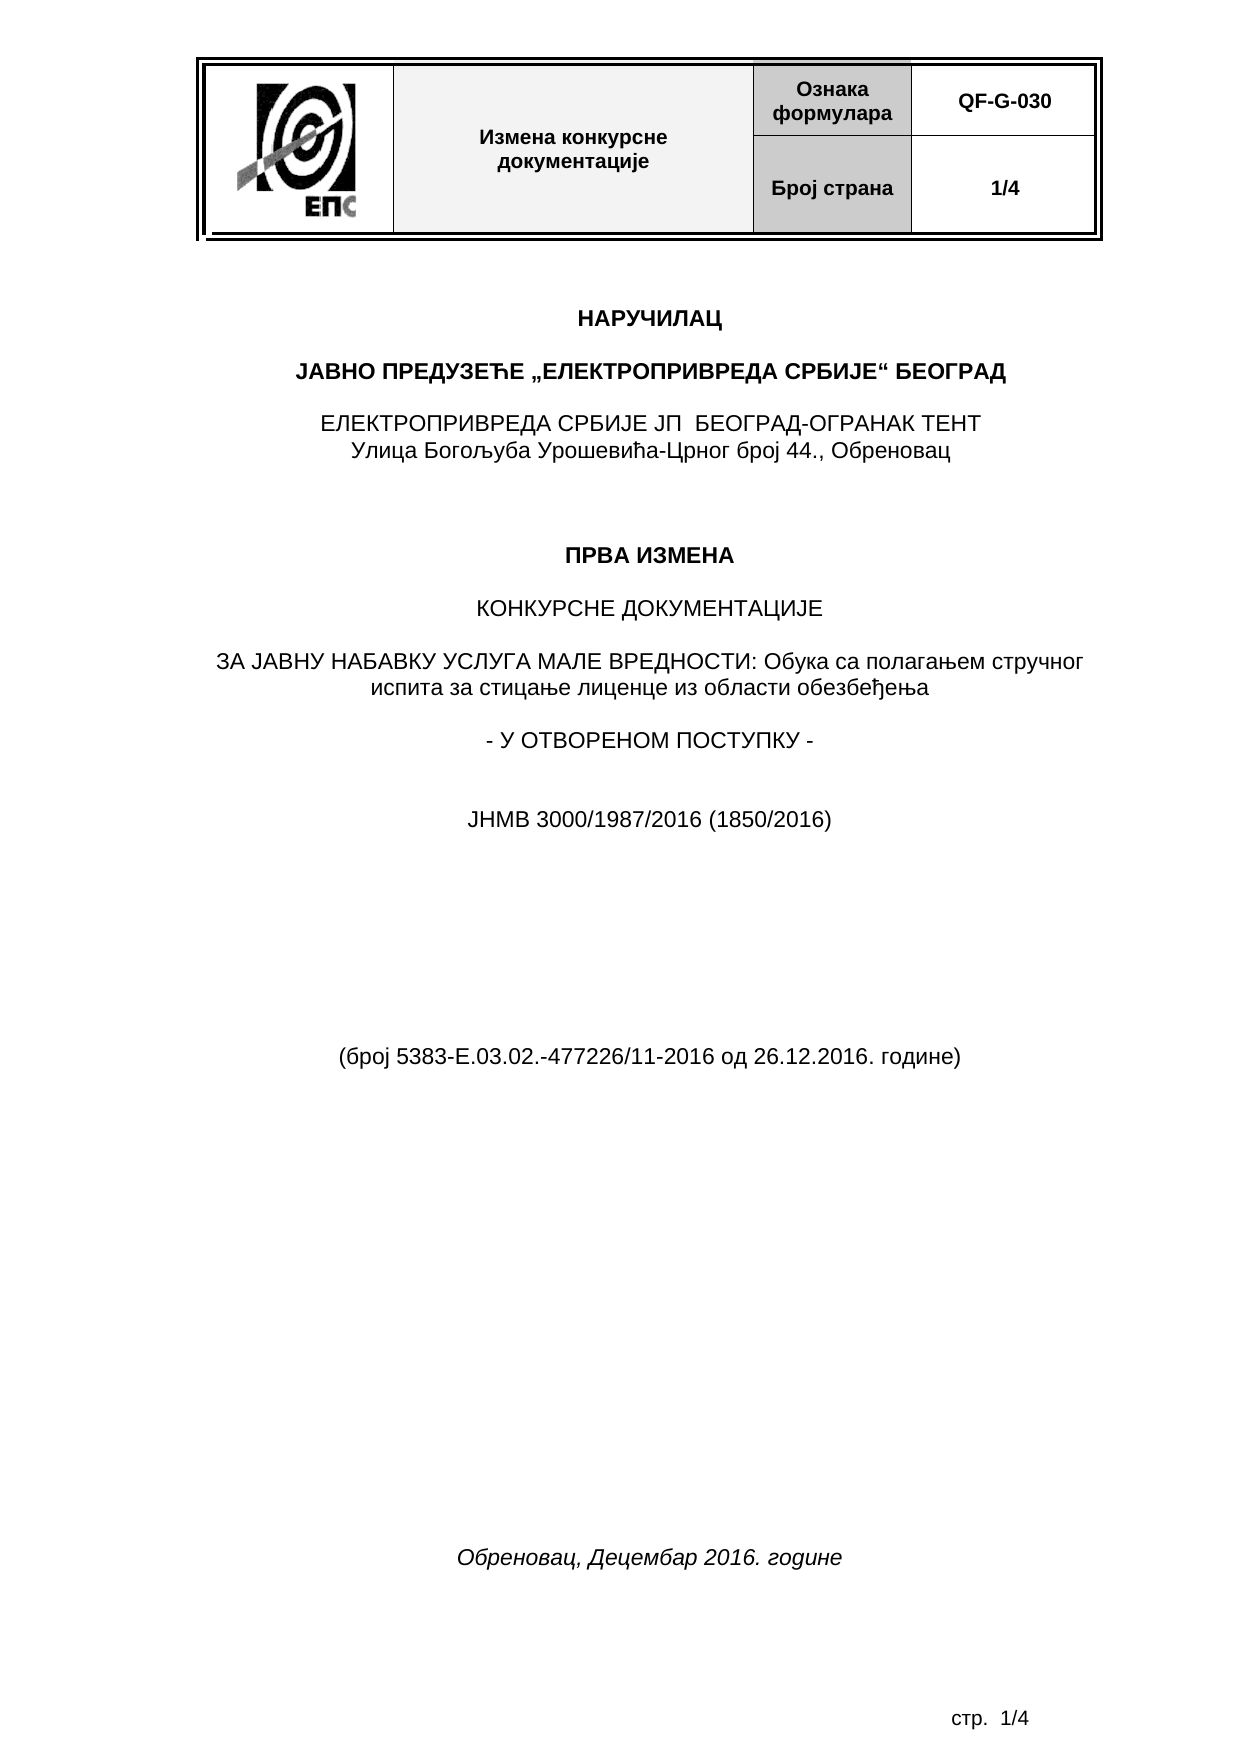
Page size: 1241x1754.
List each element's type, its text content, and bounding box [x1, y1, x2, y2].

text Улица Богољуба Урошевића-Црног број 44., Обреновац [177, 437, 1124, 463]
text - У ОТВОРЕНОМ ПОСТУПКУ - [177, 727, 1122, 753]
title НАРУЧИЛАЦ [177, 305, 1122, 331]
text (број 5383-E.03.02.-477226/11-2016 од 26.12.2016. године) [177, 1043, 1122, 1069]
text КОНКУРСНЕ ДОКУМЕНТАЦИЈЕ [177, 595, 1122, 621]
text ЗА ЈАВНУ НАБАВКУ УСЛУГА МАЛЕ ВРЕДНОСТИ: Обука са полагањем стручног испита за стицање лиценце из области обезбеђења [177, 648, 1122, 700]
text ПРВА ИЗМЕНА [177, 542, 1122, 568]
text Обреновац, Децембар 2016. године [177, 1544, 1122, 1570]
text ЕЛЕКТРОПРИВРЕДА СРБИЈЕ ЈП БЕОГРАД-ОГРАНАК ТЕНТ [177, 410, 1124, 437]
text ЈАВНО ПРЕДУЗЕЋЕ „ЕЛЕКТРОПРИВРЕДА СРБИЈЕ“ БЕОГРАД [177, 358, 1124, 384]
text ЈНМВ 3000/1987/2016 (1850/2016) [177, 806, 1122, 832]
